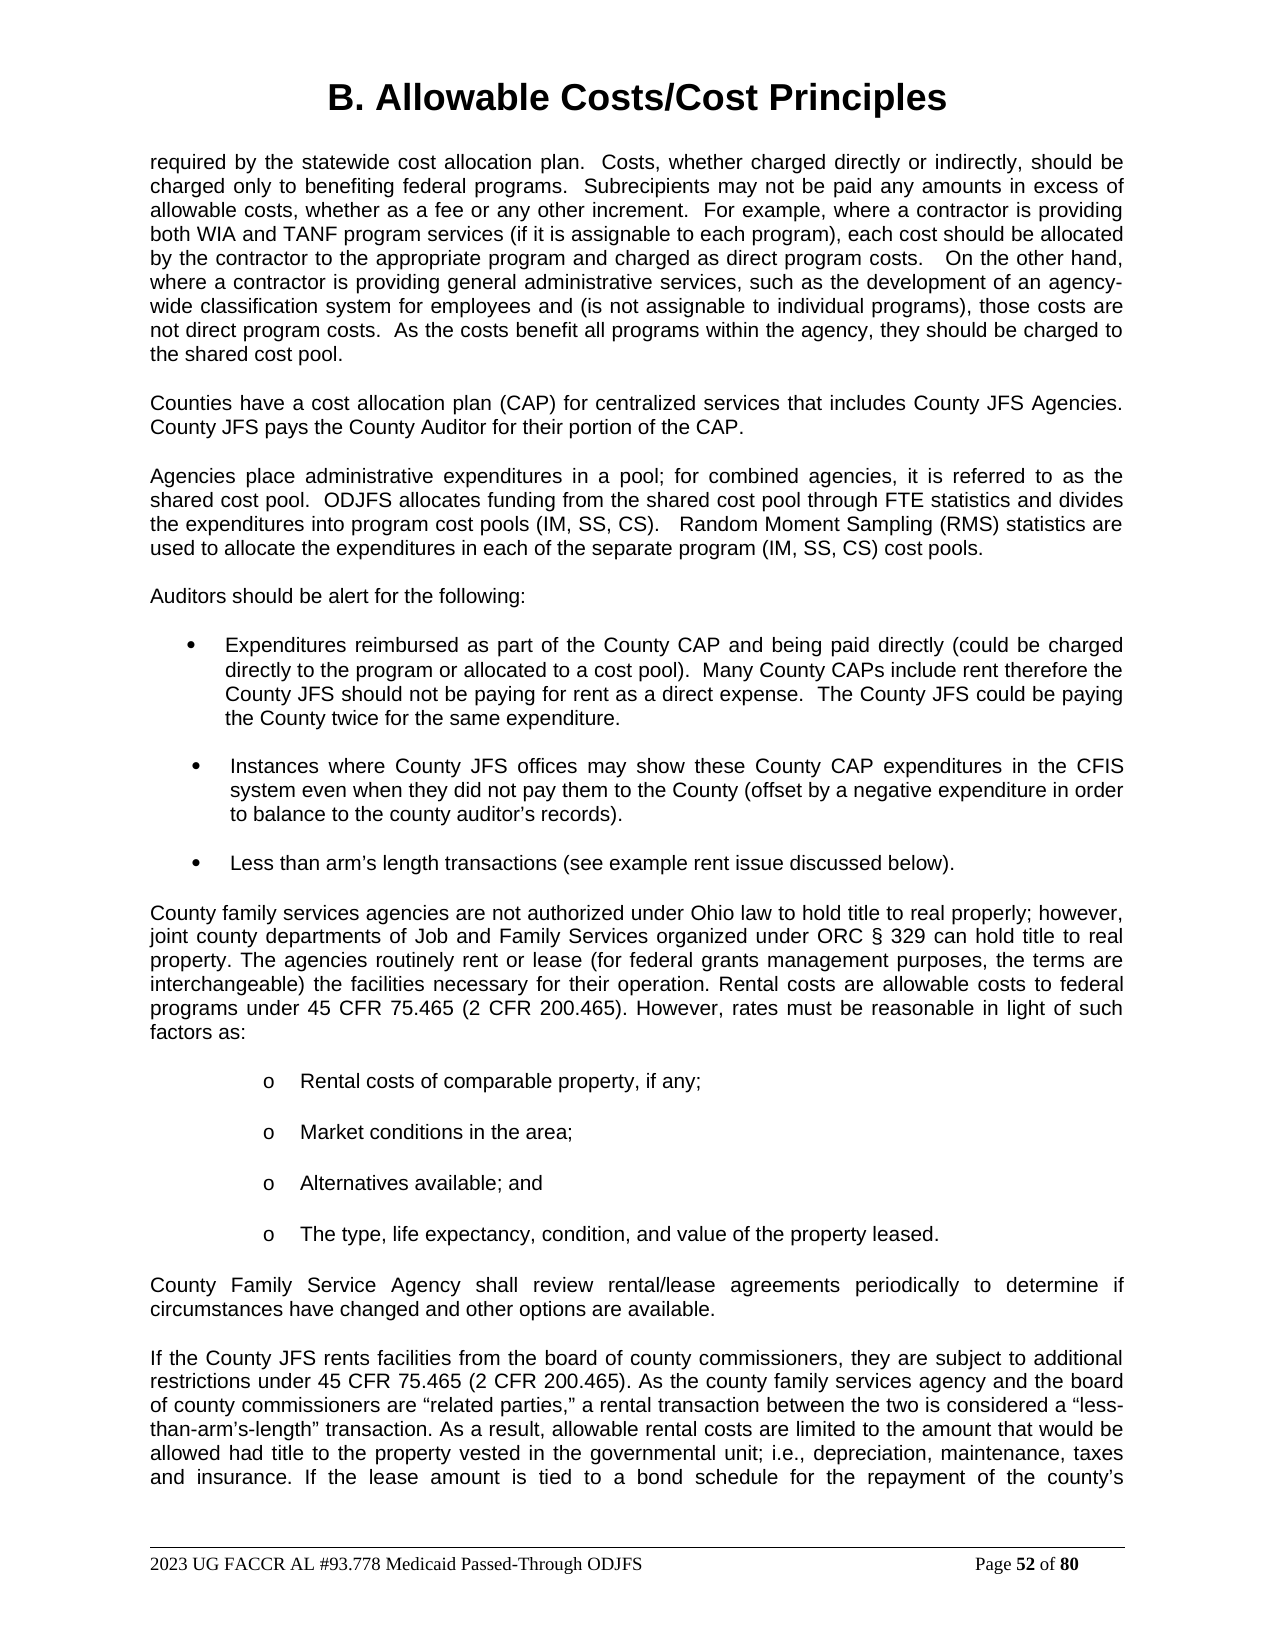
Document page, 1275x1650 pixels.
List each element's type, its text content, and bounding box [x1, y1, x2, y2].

text Agencies place administrative expenditures in a pool; for combined agencies, it is referred to as the shared cost pool. ODJFS allocates funding from the shared cost pool through FTE statistics and divides the expenditures into program cost pools (IM, SS, CS). Random Moment Sampling (RMS) statistics are used to allocate the expenditures in each of the separate program (IM, SS, CS) cost pools. [150, 463, 1125, 559]
text Counties have a cost allocation plan (CAP) for centralized services that includes County JFS Agencies. County JFS pays the County Auditor for their portion of the CAP. [150, 391, 1125, 438]
list Expenditures reimbursed as part of the County CAP and being paid directly (could be charged directly to the program or allocated to a cost pool). Many County CAPs include rent therefore the County JFS should not be paying for rent as a direct expense. The County JFS could be paying the County twice for the same expenditure. [187, 633, 1125, 729]
text County family services agencies are not authorized under Ohio law to hold title to real properly; however, joint county departments of Job and Family Services organized under ORC § 329 can hold title to real property. The agencies routinely rent or lease (for federal grants management purposes, the terms are interchangeable) the facilities necessary for their operation. Rental costs are allowable costs to federal programs under 45 CFR 75.465 (2 CFR 200.465). However, rates must be reasonable in light of such factors as: [150, 900, 1125, 1044]
text County Family Service Agency shall review rental/lease agreements periodically to determine if circumstances have changed and other options are available. [150, 1272, 1125, 1320]
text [150, 150, 1125, 366]
list Alternatives available; and [262, 1171, 1125, 1197]
list Less than arm’s length transactions (see example rent issue discussed below). [192, 851, 1125, 875]
list Market conditions in the area; [262, 1120, 1125, 1146]
list Instances where County JFS offices may show these County CAP expenditures in the CFIS system even when they did not pay them to the County (offset by a negative expenditure in order to balance to the county auditor’s records). [192, 754, 1125, 826]
list The type, life expectancy, condition, and value of the property leased. [262, 1222, 1125, 1247]
text Auditors should be alert for the following: [150, 584, 1125, 608]
list Rental costs of comparable property, if any; [262, 1069, 1125, 1095]
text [150, 1345, 1125, 1489]
